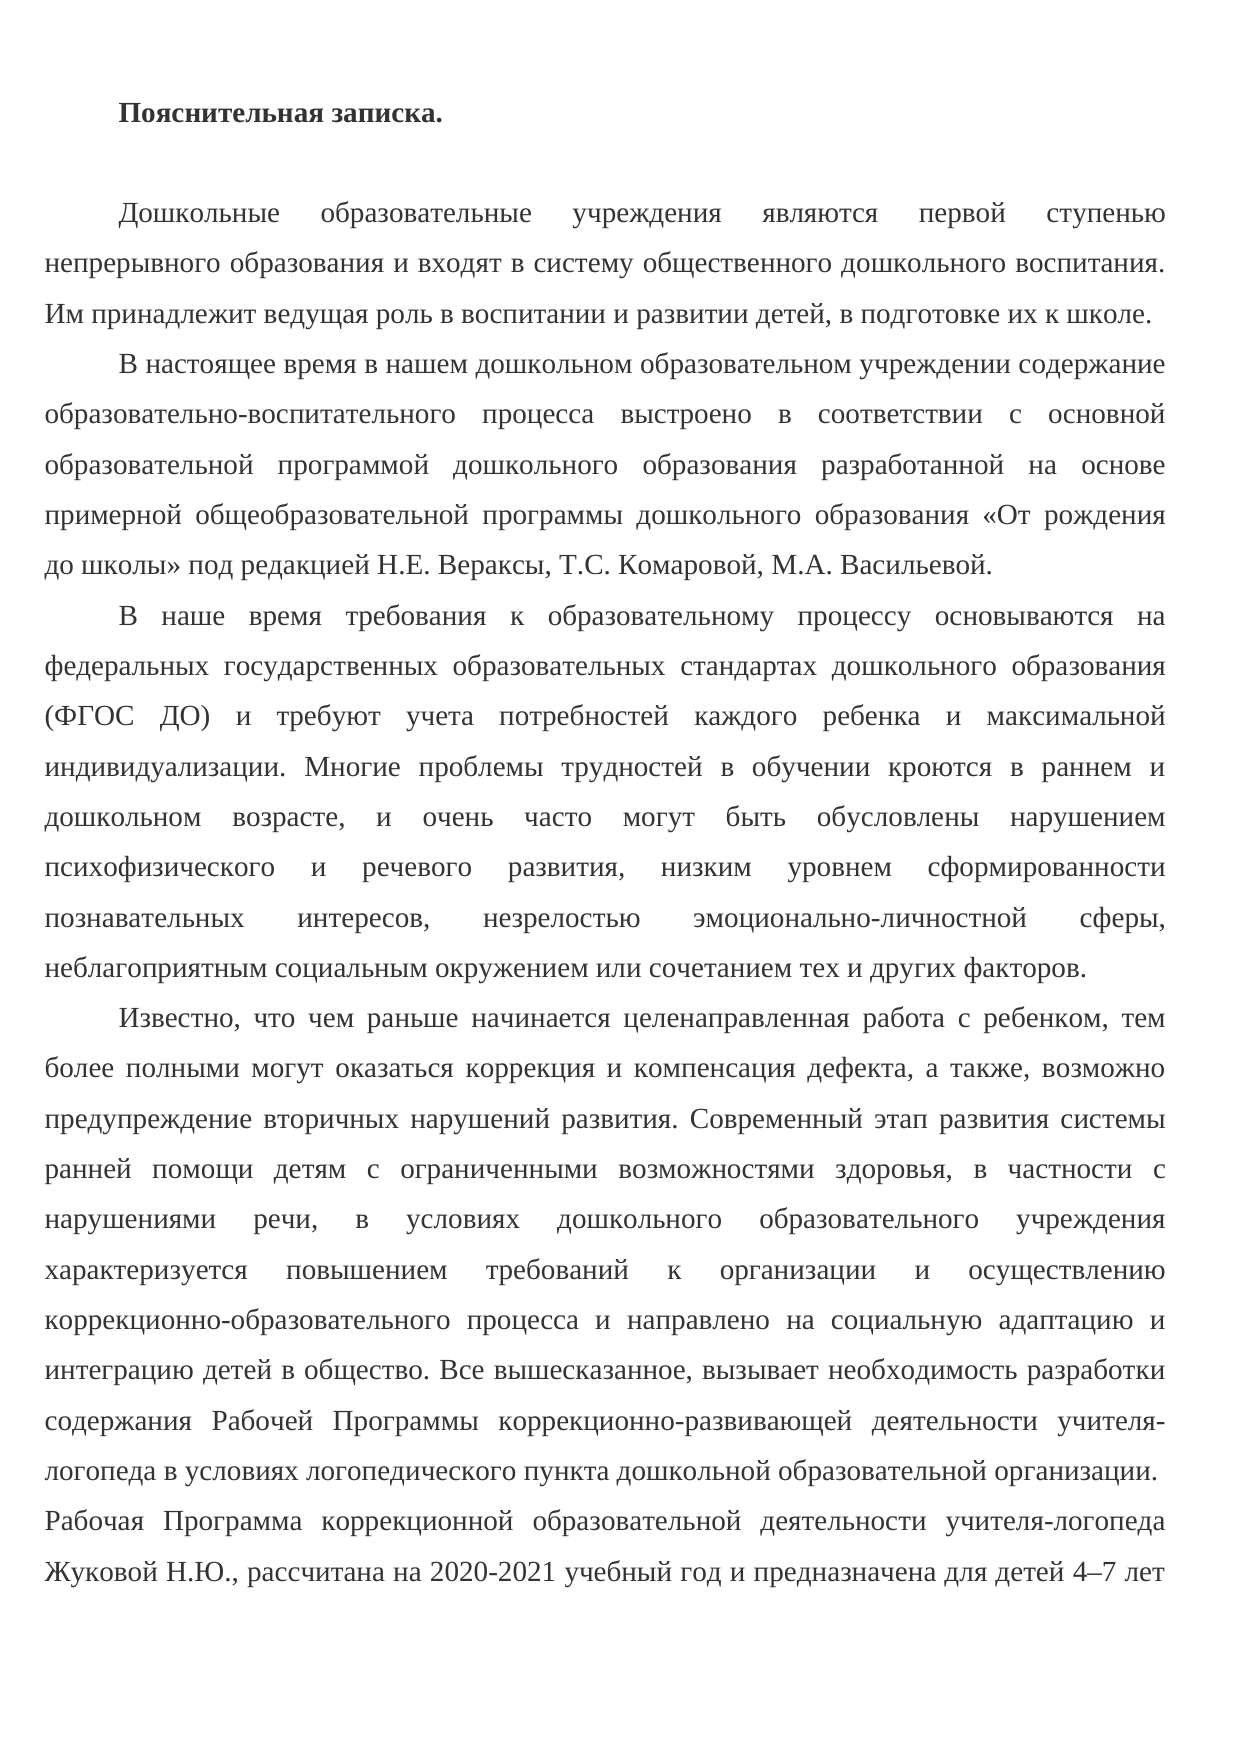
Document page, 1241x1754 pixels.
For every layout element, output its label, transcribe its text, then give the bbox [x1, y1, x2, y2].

text Известно, что чем раньше начинается целенаправленная работа с ребенком, тем более полными могут оказаться коррекция и компенсация дефекта, а также, возможно предупреждение вторичных нарушений развития. Современный этап развития системы ранней помощи детям с ограниченными возможностями здоровья, в частности с нарушениями речи, в условиях дошкольного образовательного учреждения характеризуется повышением требований к организации и осуществлению коррекционно-образовательного процесса и направлено на социальную адаптацию и интеграцию детей в общество. Все вышесказанное, вызывает необходимость разработки содержания Рабочей Программы коррекционно-развивающей деятельности учителя-логопеда в условиях логопедического пункта дошкольной образовательной организации. [44, 1000, 1167, 1487]
text Дошкольные образовательные учреждения являются первой ступенью непрерывного образования и входят в систему общественного дошкольного воспитания. Им принадлежит ведущая роль в воспитании и развитии детей, в подготовке их к школе. [44, 195, 1167, 329]
text В настоящее время в нашем дошкольном образовательном учреждении содержание образовательно-воспитательного процесса выстроено в соответствии с основной образовательной программой дошкольного образования разработанной на основе примерной общеобразовательной программы дошкольного образования «От рождения до школы» под редакцией Н.Е. Вераксы, Т.С. Комаровой, М.А. Васильевой. [44, 346, 1167, 581]
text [44, 1503, 1167, 1587]
text Пояснительная записка. [44, 95, 1167, 128]
text В наше время требования к образовательному процессу основываются на федеральных государственных образовательных стандартах дошкольного образования (ФГОС ДО) и требуют учета потребностей каждого ребенка и максимальной индивидуализации. Многие проблемы трудностей в обучении кроются в раннем и дошкольном возрасте, и очень часто могут быть обусловлены нарушением психофизического и речевого развития, низким уровнем сформированности познавательных интересов, незрелостью эмоционально-личностной сферы, неблагоприятным социальным окружением или сочетанием тех и других факторов. [44, 598, 1167, 983]
